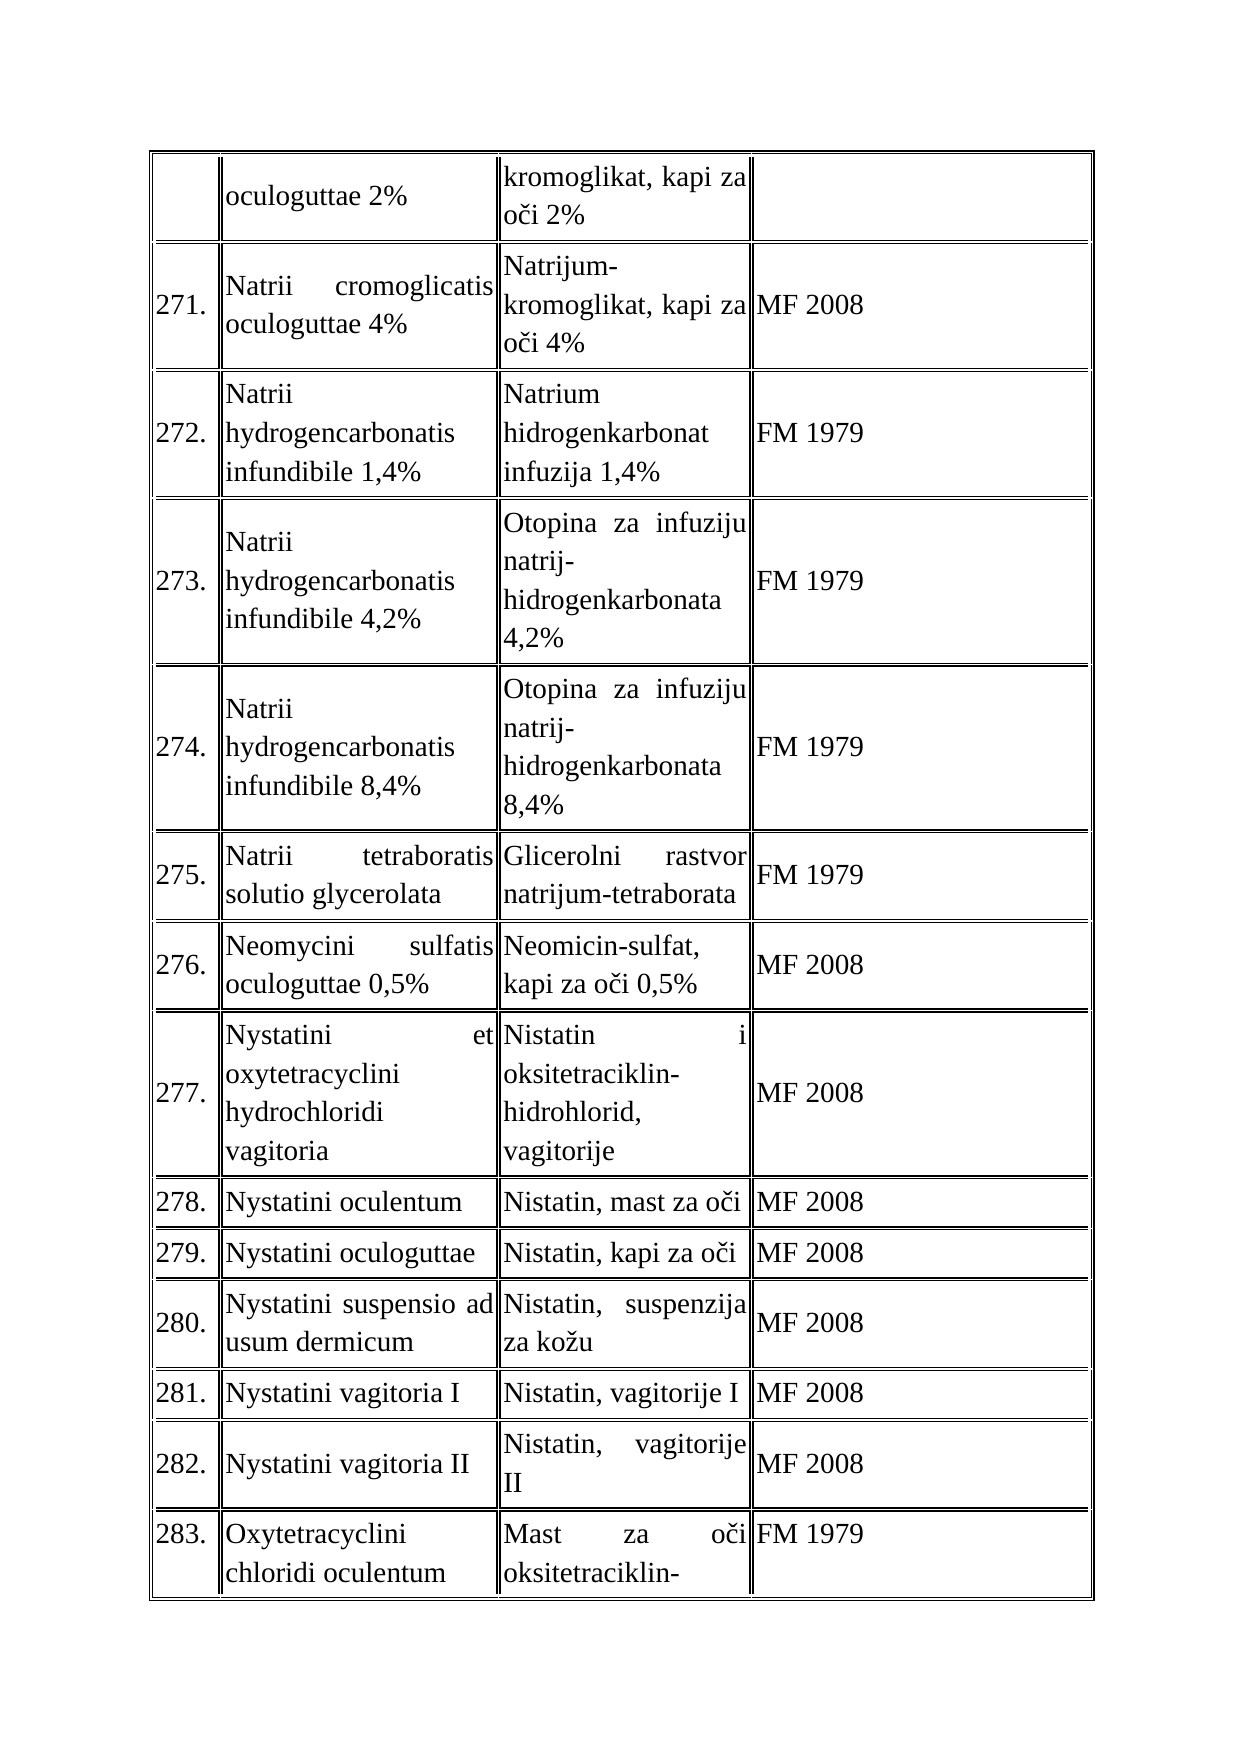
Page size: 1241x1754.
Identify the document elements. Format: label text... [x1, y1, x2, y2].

table_cell FM 1979 [751, 1507, 1093, 1597]
table_cell MF 2008 [754, 1226, 1091, 1277]
table_cell FM 1979 [751, 496, 1093, 662]
table_cell Otopina za infuziju natrij-hidrogenkarbonata 4,2% [501, 500, 749, 662]
table_cell 272. [151, 368, 221, 496]
table_cell Nystatini et oxytetracyclini hydrochloridi vagitoria [223, 1013, 496, 1175]
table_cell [221, 1512, 498, 1597]
table_cell Natrii hydrogencarbonatis infundibile 1,4% [223, 372, 496, 496]
table_cell Nistatin, suspenzija za kožu [501, 1281, 749, 1367]
table_cell MF 2008 [751, 919, 1093, 1008]
table_cell MF 2008 [751, 1367, 1093, 1418]
table_cell 270. [153, 152, 221, 239]
table_cell Nistatin, mast za oči [501, 1179, 749, 1226]
table_cell Nistatin, vagitorije II [501, 1422, 749, 1507]
table_cell 273. [151, 496, 221, 662]
table_cell Natrii hydrogencarbonatis infundibile 4,2% [223, 500, 496, 662]
table_cell Nystatini vagitoria I [223, 1371, 496, 1418]
table_cell Natrii tetraboratis solutio glycerolata [223, 833, 496, 919]
table_cell FM 1979 [751, 368, 1093, 496]
table_cell Nistatin, kapi za oči [501, 1230, 749, 1277]
table_cell 275. [151, 829, 221, 919]
table_cell Natrijum-kromoglikat, kapi za oči 4% [501, 244, 749, 368]
table_cell MF 2008 [751, 1277, 1093, 1367]
table_cell 283. [151, 1507, 221, 1597]
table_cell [499, 154, 751, 239]
table_cell 279. [153, 1226, 219, 1277]
table_cell Otopina za infuziju natrij-hidrogenkarbonata 8,4% [501, 667, 749, 829]
table_cell Natrium hidrogenkarbonat infuzija 1,4% [501, 372, 749, 496]
table_cell 276. [151, 919, 221, 1008]
table_cell Nystatini suspensio ad usum dermicum [223, 1281, 496, 1367]
table_cell FM 1979 [751, 829, 1093, 919]
table_cell MF 2008 [751, 1418, 1093, 1507]
table_cell MF 2008 [751, 240, 1093, 368]
table_cell Glicerolni rastvor natrijum-tetraborata [501, 833, 749, 919]
table_cell 277. [151, 1008, 221, 1175]
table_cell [221, 154, 498, 239]
table_cell Neomycini sulfatis oculoguttae 0,5% [223, 923, 496, 1008]
table_cell 280. [151, 1277, 221, 1367]
table_cell Nystatini oculoguttae [223, 1230, 496, 1277]
table_cell Nistatin, vagitorije I [501, 1371, 749, 1418]
table_cell 274. [151, 663, 221, 829]
table_cell 278. [153, 1175, 219, 1226]
table_cell Nistatin i oksitetraciklin-hidrohlorid, vagitorije [501, 1013, 749, 1175]
table_cell 271. [151, 240, 221, 368]
table_cell Neomicin-sulfat, kapi za oči 0,5% [501, 923, 749, 1008]
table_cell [499, 1512, 751, 1597]
table_cell Natrii cromoglicatis oculoguttae 4% [223, 244, 496, 368]
table_cell Nystatini oculentum [223, 1179, 496, 1226]
table_cell MF 2008 [751, 152, 1091, 239]
table_cell Nystatini vagitoria II [223, 1422, 496, 1507]
table_cell 282. [151, 1418, 221, 1507]
table_cell MF 2008 [754, 1175, 1091, 1226]
table_cell FM 1979 [751, 663, 1093, 829]
table_cell MF 2008 [751, 1008, 1093, 1175]
table_cell Natrii hydrogencarbonatis infundibile 8,4% [223, 667, 496, 829]
table_cell 281. [151, 1367, 221, 1418]
